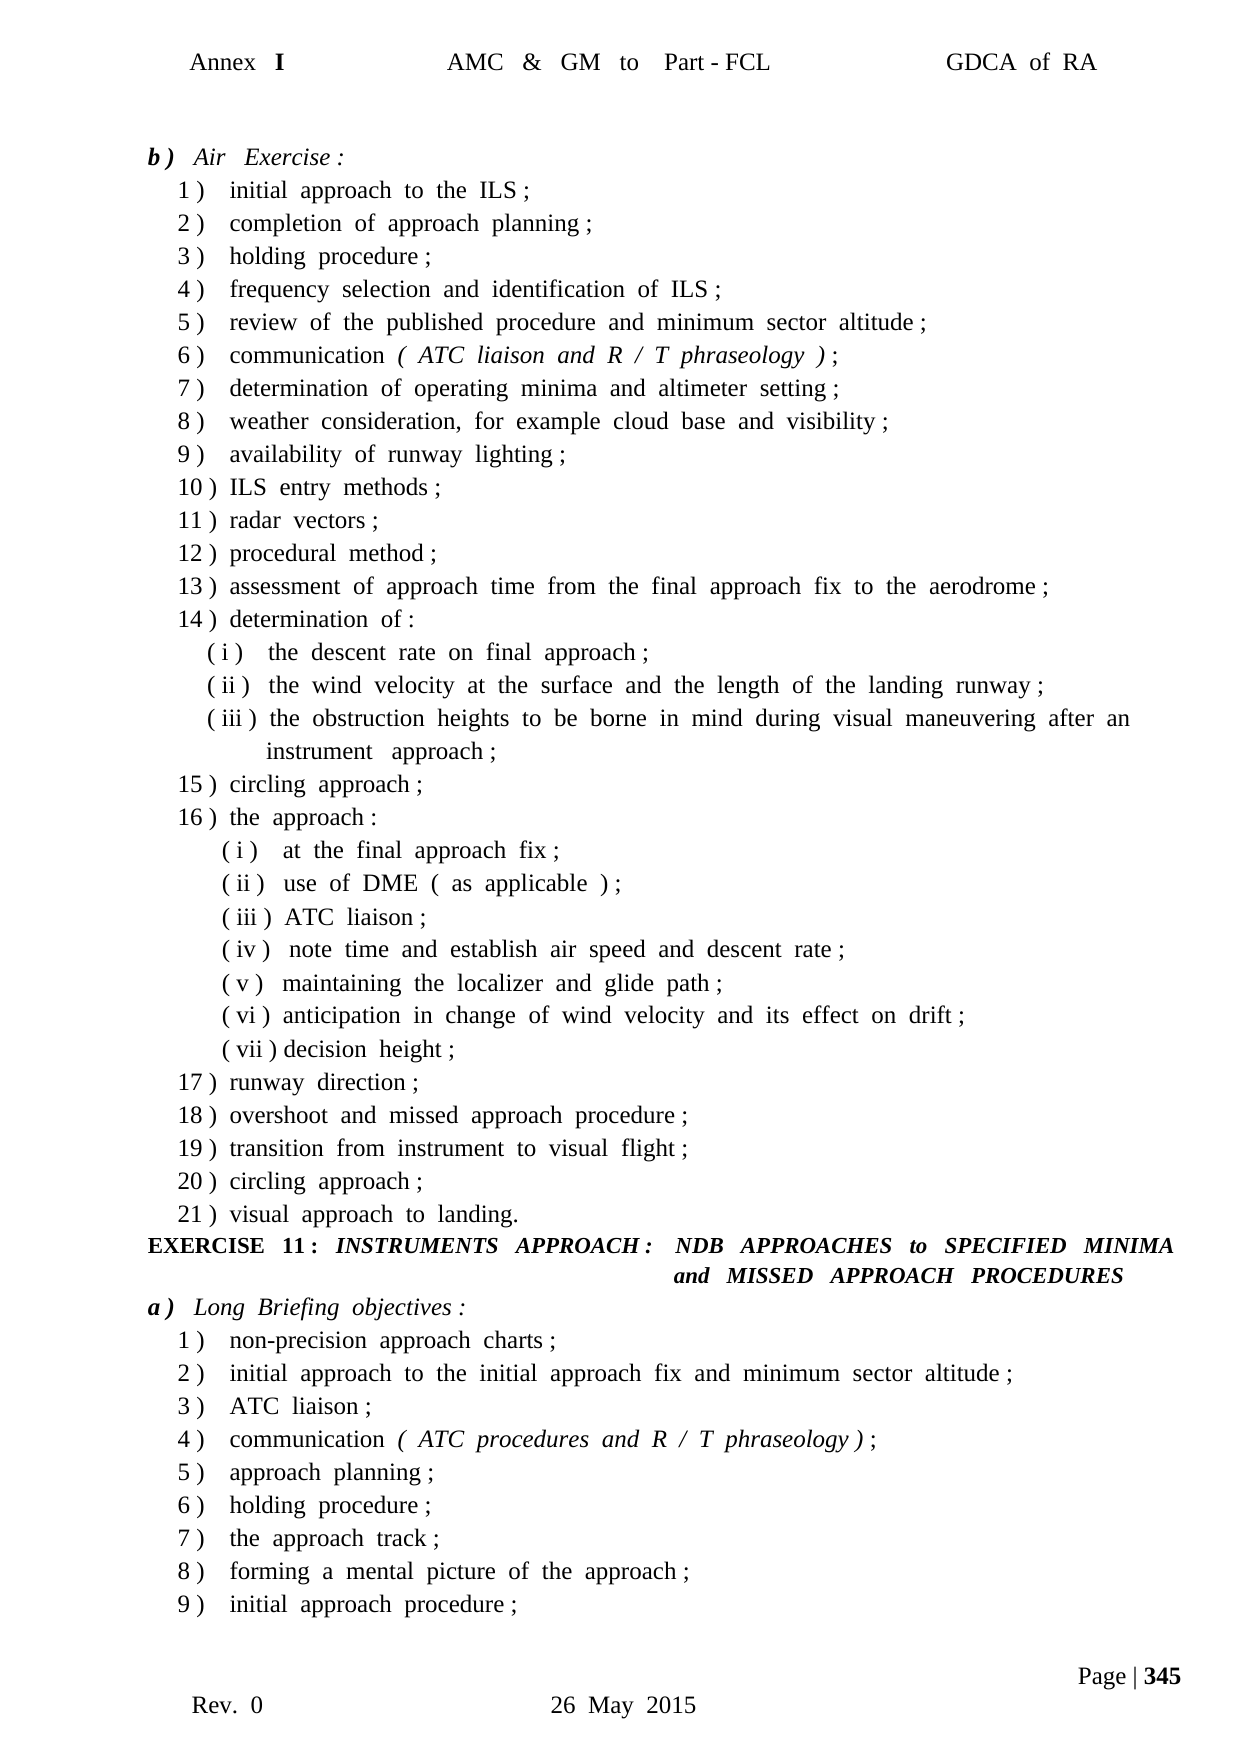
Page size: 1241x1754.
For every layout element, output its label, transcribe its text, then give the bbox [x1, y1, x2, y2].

text 5 ) review of the published procedure and minimum sector altitude ; [177, 307, 1181, 336]
text and MISSED APPROACH PROCEDURES [148, 1262, 1181, 1288]
text ( v ) maintaining the localizer and glide path ; [222, 968, 1181, 996]
text 6 ) communication ( ATC liaison and R / T phraseology ) ; [177, 340, 1181, 369]
text 19 ) transition from instrument to visual flight ; [177, 1133, 1181, 1161]
text 13 ) assessment of approach time from the final approach fix to the aerodrome ; [177, 571, 1181, 600]
text 16 ) the approach : [177, 802, 1181, 831]
text ( iv ) note time and establish air speed and descent rate ; [222, 934, 1181, 963]
text ( ii ) the wind velocity at the surface and the length of the landing runway ; [207, 670, 1181, 699]
text 11 ) radar vectors ; [177, 505, 1181, 534]
text 21 ) visual approach to landing. [177, 1199, 1181, 1227]
text 2 ) completion of approach planning ; [177, 208, 1181, 237]
text 7 ) determination of operating minima and altimeter setting ; [177, 373, 1181, 402]
text 14 ) determination of : [177, 604, 1181, 633]
text 20 ) circling approach ; [177, 1166, 1181, 1194]
text 15 ) circling approach ; [177, 769, 1181, 798]
text ( i ) the descent rate on final approach ; [207, 637, 1181, 666]
text 7 ) the approach track ; [177, 1523, 1181, 1552]
text 3 ) holding procedure ; [177, 241, 1181, 270]
text ( vii ) decision height ; [222, 1034, 1181, 1062]
text 18 ) overshoot and missed approach procedure ; [177, 1100, 1181, 1128]
text EXERCISE 11 : INSTRUMENTS APPROACH : NDB APPROACHES to SPECIFIED MINIMA [148, 1232, 1181, 1258]
text 12 ) procedural method ; [177, 538, 1181, 567]
text ( iii ) ATC liaison ; [222, 902, 1181, 930]
text 9 ) availability of runway lighting ; [177, 439, 1181, 468]
text ( ii ) use of DME ( as applicable ) ; [222, 868, 1181, 897]
text 10 ) ILS entry methods ; [177, 472, 1181, 501]
text 5 ) approach planning ; [177, 1457, 1181, 1486]
text 8 ) forming a mental picture of the approach ; [177, 1556, 1181, 1585]
text 1 ) non-precision approach charts ; [177, 1325, 1181, 1354]
text 2 ) initial approach to the initial approach fix and minimum sector altitude ; [177, 1358, 1181, 1387]
text ( i ) at the final approach fix ; [222, 836, 1181, 864]
text 4 ) frequency selection and identification of ILS ; [177, 274, 1181, 303]
text a ) Long Briefing objectives : [148, 1292, 1181, 1321]
text 17 ) runway direction ; [177, 1067, 1181, 1095]
text 4 ) communication ( ATC procedures and R / T phraseology ) ; [177, 1424, 1181, 1453]
text 3 ) ATC liaison ; [177, 1391, 1181, 1420]
text ( vi ) anticipation in change of wind velocity and its effect on drift ; [222, 1001, 1181, 1029]
text 6 ) holding procedure ; [177, 1490, 1181, 1519]
text 1 ) initial approach to the ILS ; [177, 175, 1181, 204]
text 9 ) initial approach procedure ; [177, 1589, 1181, 1618]
text 8 ) weather consideration, for example cloud base and visibility ; [177, 406, 1181, 435]
text b ) Air Exercise : [148, 142, 1181, 171]
text ( iii ) the obstruction heights to be borne in mind during visual maneuvering after an instrument approach ; [207, 703, 1181, 765]
